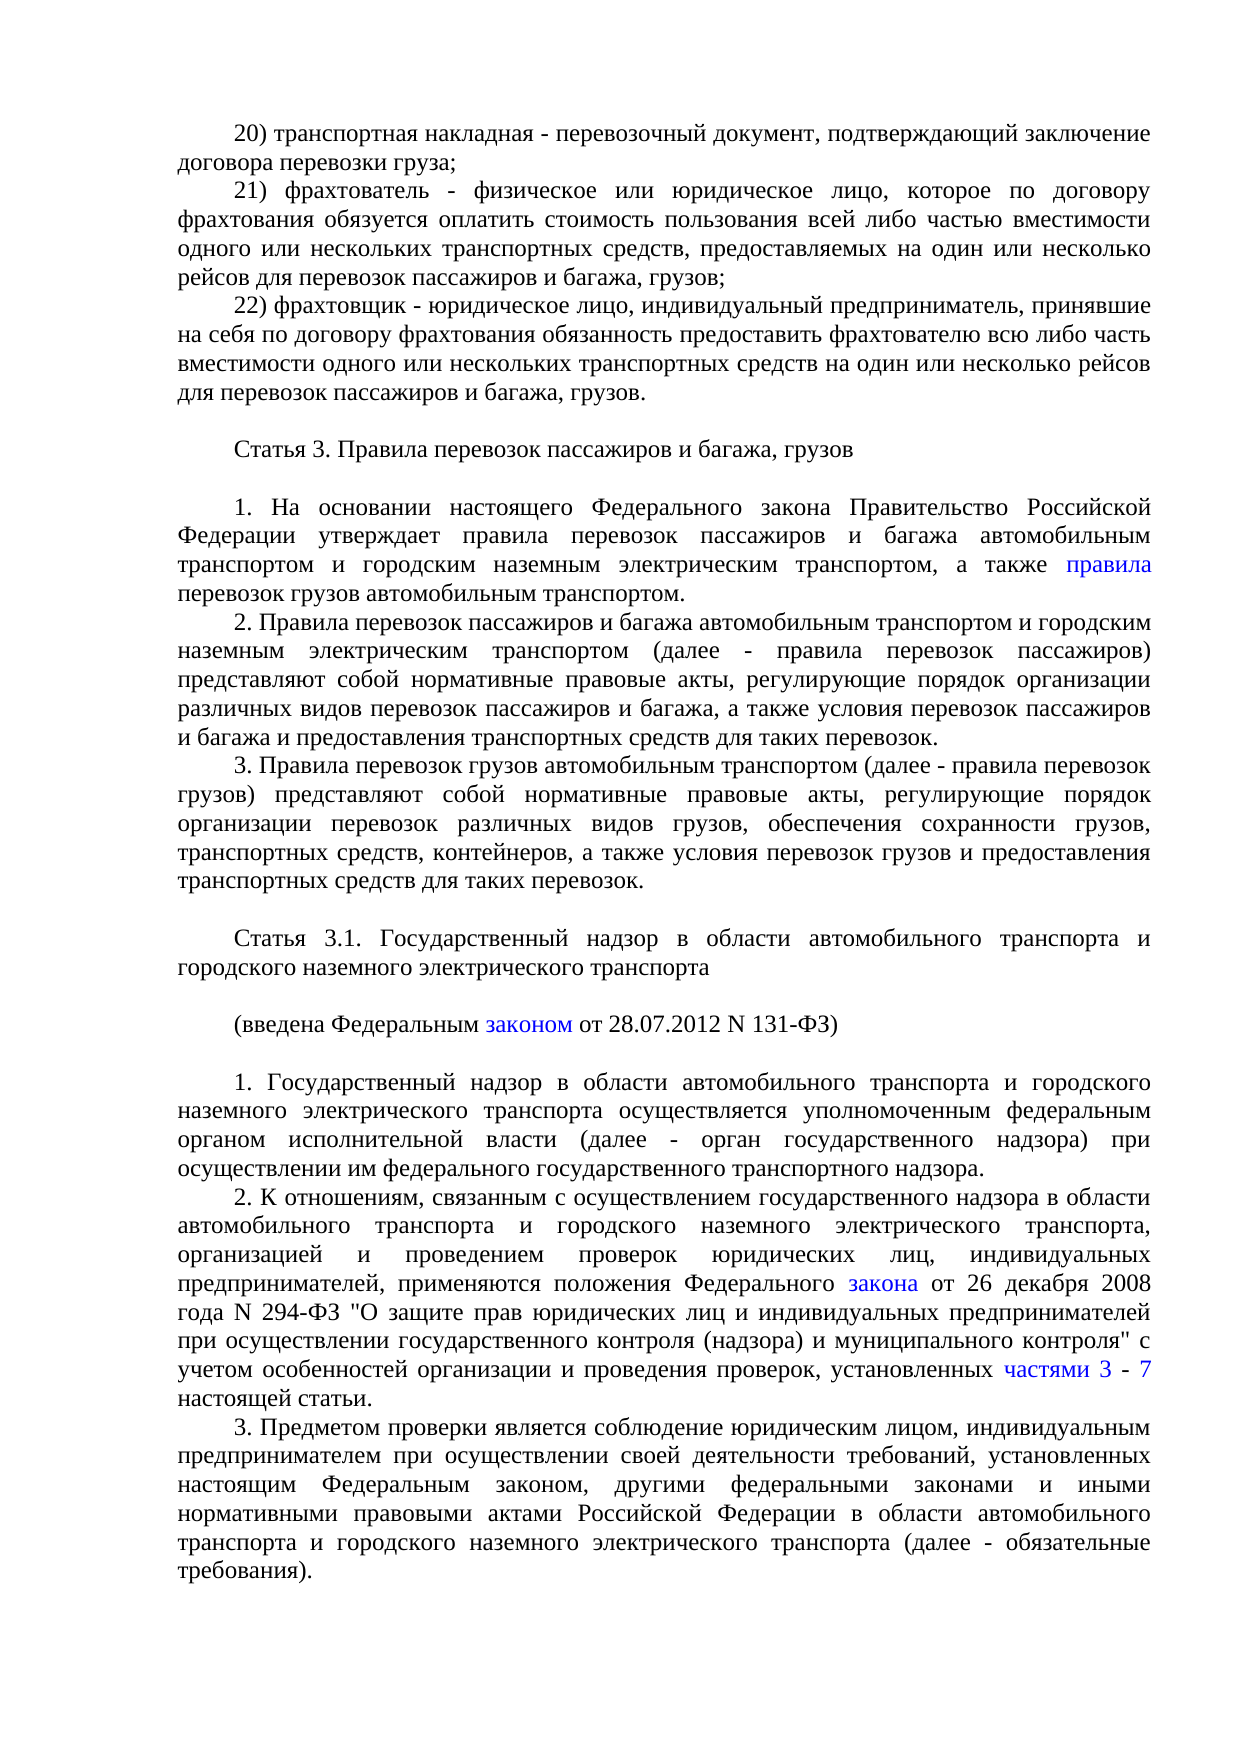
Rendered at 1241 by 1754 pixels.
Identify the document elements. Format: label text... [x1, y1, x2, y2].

text Статья 3.1. Государственный надзор в области автомобильного транспорта и городского наземного электрического транспорта [177, 923, 1152, 981]
text 1. Государственный надзор в области автомобильного транспорта и городского наземного электрического транспорта осуществляется уполномоченным федеральным органом исполнительной власти (далее - орган государственного надзора) при осуществлении им федерального государственного транспортного надзора. [177, 1067, 1152, 1182]
text 21) фрахтователь - физическое или юридическое лицо, которое по договору фрахтования обязуется оплатить стоимость пользования всей либо частью вместимости одного или нескольких транспортных средств, предоставляемых на один или несколько рейсов для перевозок пассажиров и багажа, грузов; [177, 176, 1152, 291]
text 20) транспортная накладная - перевозочный документ, подтверждающий заключение договора перевозки груза; [177, 118, 1152, 176]
text 2. Правила перевозок пассажиров и багажа автомобильным транспортом и городским наземным электрическим транспортом (далее - правила перевозок пассажиров) представляют собой нормативные правовые акты, регулирующие порядок организации различных видов перевозок пассажиров и багажа, а также условия перевозок пассажиров и багажа и предоставления транспортных средств для таких перевозок. [177, 607, 1152, 751]
text 3. Предметом проверки является соблюдение юридическим лицом, индивидуальным предпринимателем при осуществлении своей деятельности требований, установленных настоящим Федеральным законом, другими федеральными законами и иными нормативными правовыми актами Российской Федерации в области автомобильного транспорта и городского наземного электрического транспорта (далее - обязательные требования). [177, 1412, 1152, 1584]
text 22) фрахтовщик - юридическое лицо, индивидуальный предприниматель, принявшие на себя по договору фрахтования обязанность предоставить фрахтователю всю либо часть вместимости одного или нескольких транспортных средств на один или несколько рейсов для перевозок пассажиров и багажа, грузов. [177, 291, 1152, 406]
text (введена Федеральным законом от 28.07.2012 N 131-ФЗ) [177, 1009, 1152, 1038]
text 3. Правила перевозок грузов автомобильным транспортом (далее - правила перевозок грузов) представляют собой нормативные правовые акты, регулирующие порядок организации перевозок различных видов грузов, обеспечения сохранности грузов, транспортных средств, контейнеров, а также условия перевозок грузов и предоставления транспортных средств для таких перевозок. [177, 751, 1152, 894]
text Статья 3. Правила перевозок пассажиров и багажа, грузов [177, 434, 1152, 463]
text 2. К отношениям, связанным с осуществлением государственного надзора в области автомобильного транспорта и городского наземного электрического транспорта, организацией и проведением проверок юридических лиц, индивидуальных предпринимателей, применяются положения Федерального закона от 26 декабря 2008 года N 294-ФЗ "О защите прав юридических лиц и индивидуальных предпринимателей при осуществлении государственного контроля (надзора) и муниципального контроля" с учетом особенностей организации и проведения проверок, установленных частями 3 - 7 настоящей статьи. [177, 1182, 1152, 1412]
text 1. На основании настоящего Федерального закона Правительство Российской Федерации утверждает правила перевозок пассажиров и багажа автомобильным транспортом и городским наземным электрическим транспортом, а также правила перевозок грузов автомобильным транспортом. [177, 492, 1152, 607]
